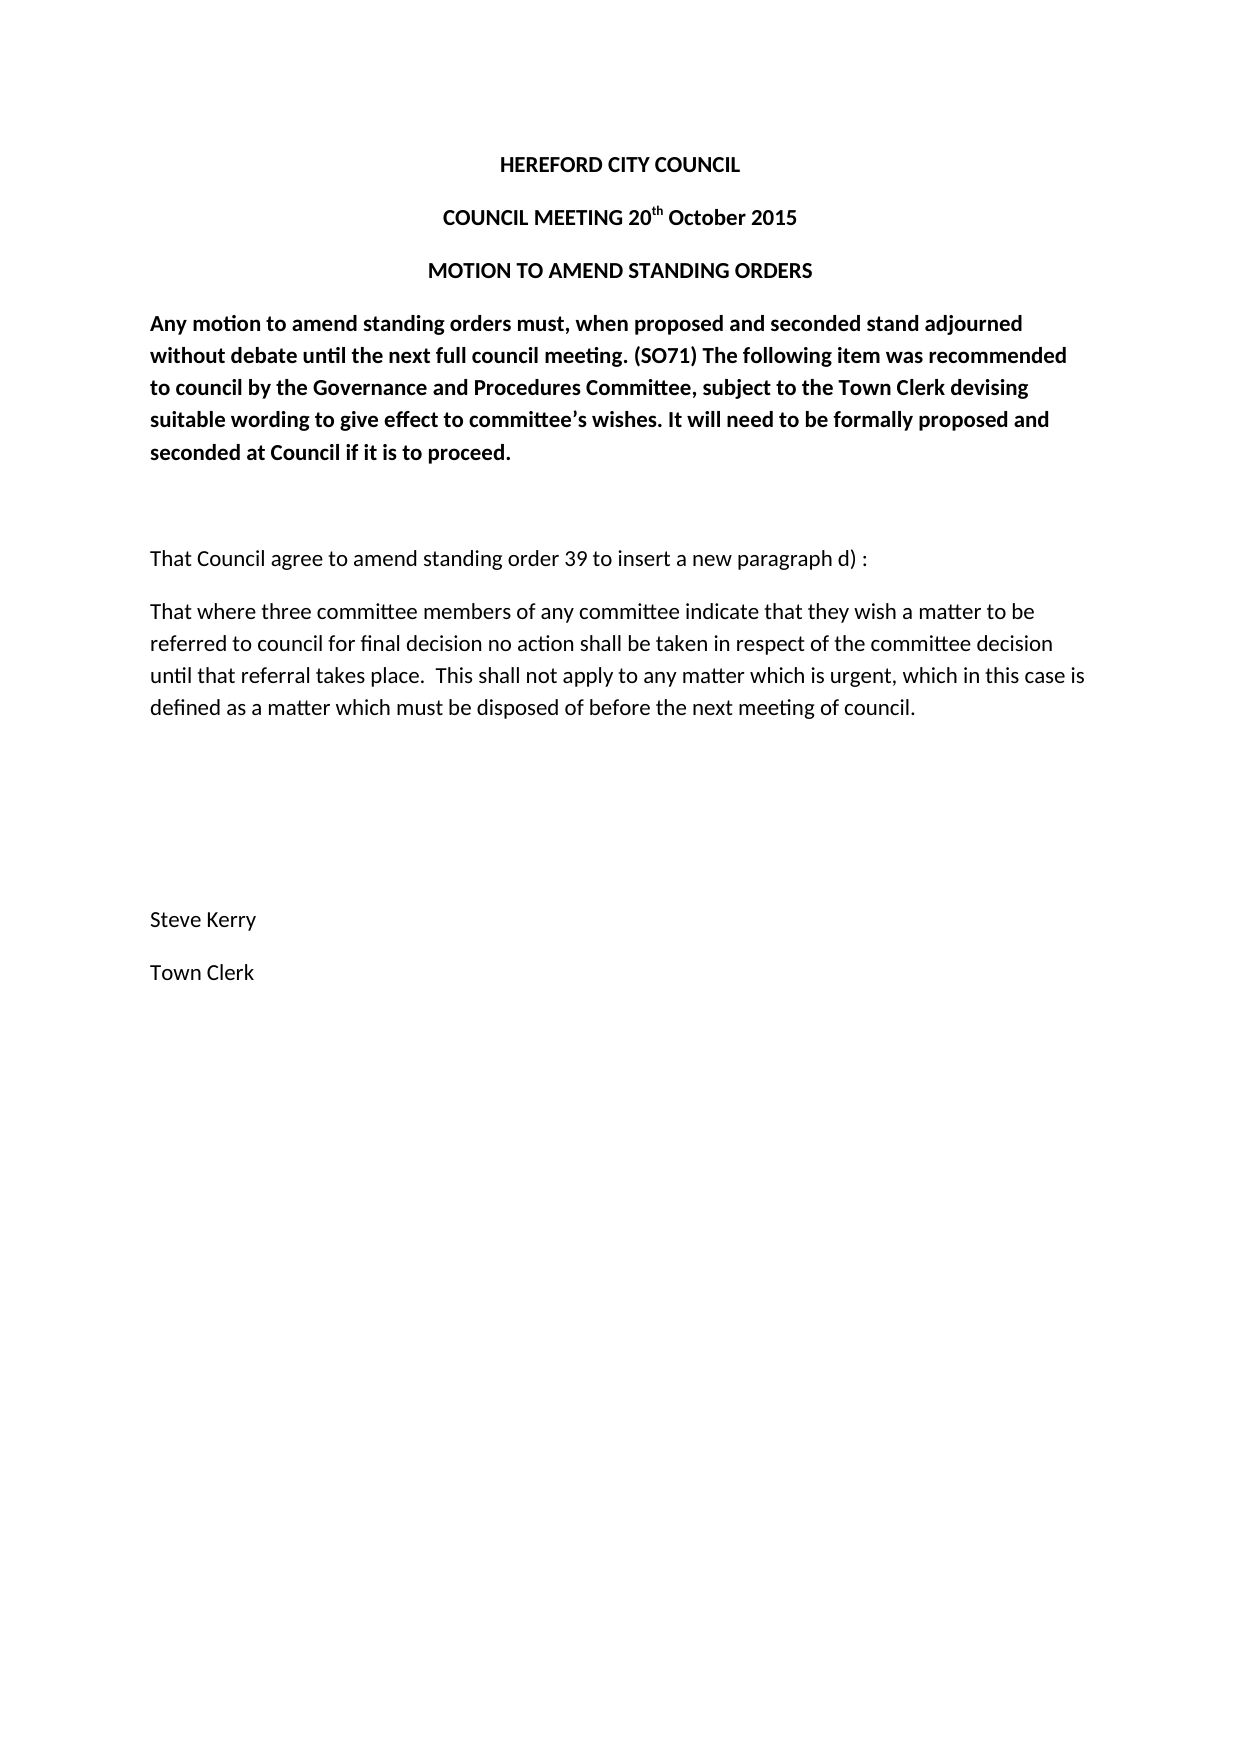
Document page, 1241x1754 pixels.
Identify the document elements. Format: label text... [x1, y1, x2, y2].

text That Council agree to amend standing order 39 to insert a new paragraph d) : [150, 544, 1090, 572]
text COUNCIL MEETING 20th October 2015 [150, 203, 1090, 231]
text Steve Kerry [150, 906, 1090, 933]
text MOTION TO AMEND STANDING ORDERS [150, 256, 1090, 284]
text Town Clerk [150, 958, 1090, 987]
text Any motion to amend standing orders must, when proposed and seconded stand adjourned without debate until the next full council meeting. (SO71) The following item was recommended to council by the Governance and Procedures Committee, subject to the Town Clerk devising suitable wording to give effect to committee’s wishes. It will need to be formally proposed and seconded at Council if it is to proceed. [150, 309, 1090, 466]
text That where three committee members of any committee indicate that they wish a matter to be referred to council for final decision no action shall be taken in respect of the committee decision until that referral takes place. This shall not apply to any matter which is urgent, which in this case is defined as a matter which must be disposed of before the next meeting of council. [150, 597, 1090, 721]
text HEREFORD CITY COUNCIL [150, 150, 1090, 178]
